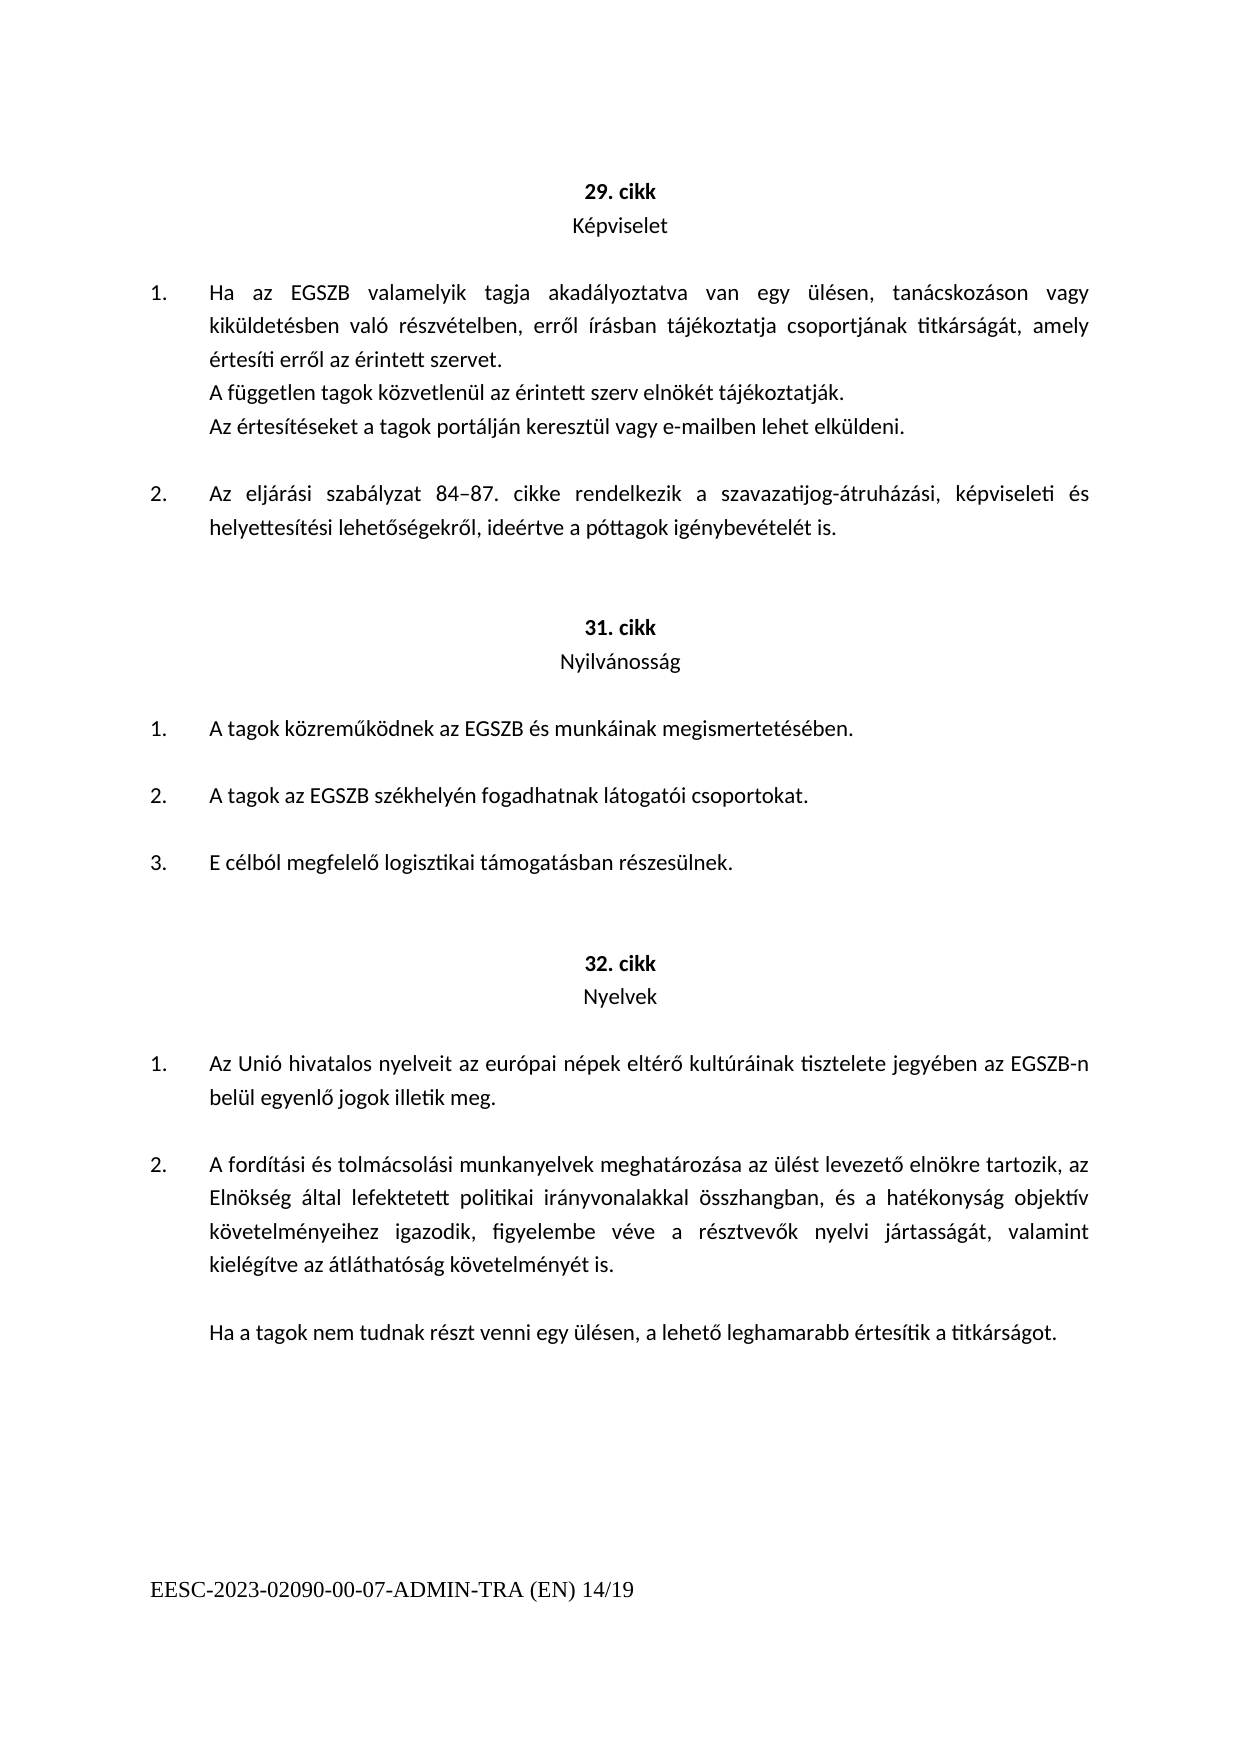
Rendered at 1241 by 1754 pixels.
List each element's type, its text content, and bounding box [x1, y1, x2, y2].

text Képviselet [150, 211, 1090, 239]
list Az eljárási szabályzat 84–87. cikke rendelkezik a szavazatijog-átruházási, képviseleti és helyettesítési lehetőségekről, ideértve a póttagok igénybevételét is. [150, 479, 1090, 541]
list Ha az EGSZB valamelyik tagja akadályoztatva van egy ülésen, tanácskozáson vagy kiküldetésben való részvételben, erről írásban tájékoztatja csoportjának titkárságát, amely értesíti erről az érintett szervet. [150, 278, 1090, 373]
list A tagok közreműködnek az EGSZB és munkáinak megismertetésében. [150, 714, 1090, 742]
text Nyilvánosság [150, 647, 1090, 675]
list A fordítási és tolmácsolási munkanyelvek meghatározása az ülést levezető elnökre tartozik, az Elnökség által lefektetett politikai irányvonalakkal összhangban, és a hatékonyság objektív követelményeihez igazodik, figyelembe véve a résztvevők nyelvi jártasságát, valamint kielégítve az átláthatóság követelményét is. [150, 1150, 1090, 1278]
list Ha a tagok nem tudnak részt venni egy ülésen, a lehető leghamarabb értesítik a titkárságot. [209, 1318, 1090, 1346]
list A tagok az EGSZB székhelyén fogadhatnak látogatói csoportokat. [150, 781, 1090, 809]
text 31. cikk [150, 613, 1090, 641]
text Nyelvek [150, 982, 1090, 1010]
text 29. cikk [150, 177, 1090, 205]
list Az Unió hivatalos nyelveit az európai népek eltérő kultúráinak tisztelete jegyében az EGSZB-n belül egyenlő jogok illetik meg. [150, 1049, 1090, 1111]
text 32. cikk [150, 949, 1090, 977]
list E célból megfelelő logisztikai támogatásban részesülnek. [150, 848, 1090, 876]
text A független tagok közvetlenül az érintett szerv elnökét tájékoztatják. [209, 378, 1090, 406]
text Az értesítéseket a tagok portálján keresztül vagy e-mailben lehet elküldeni. [209, 412, 1090, 440]
